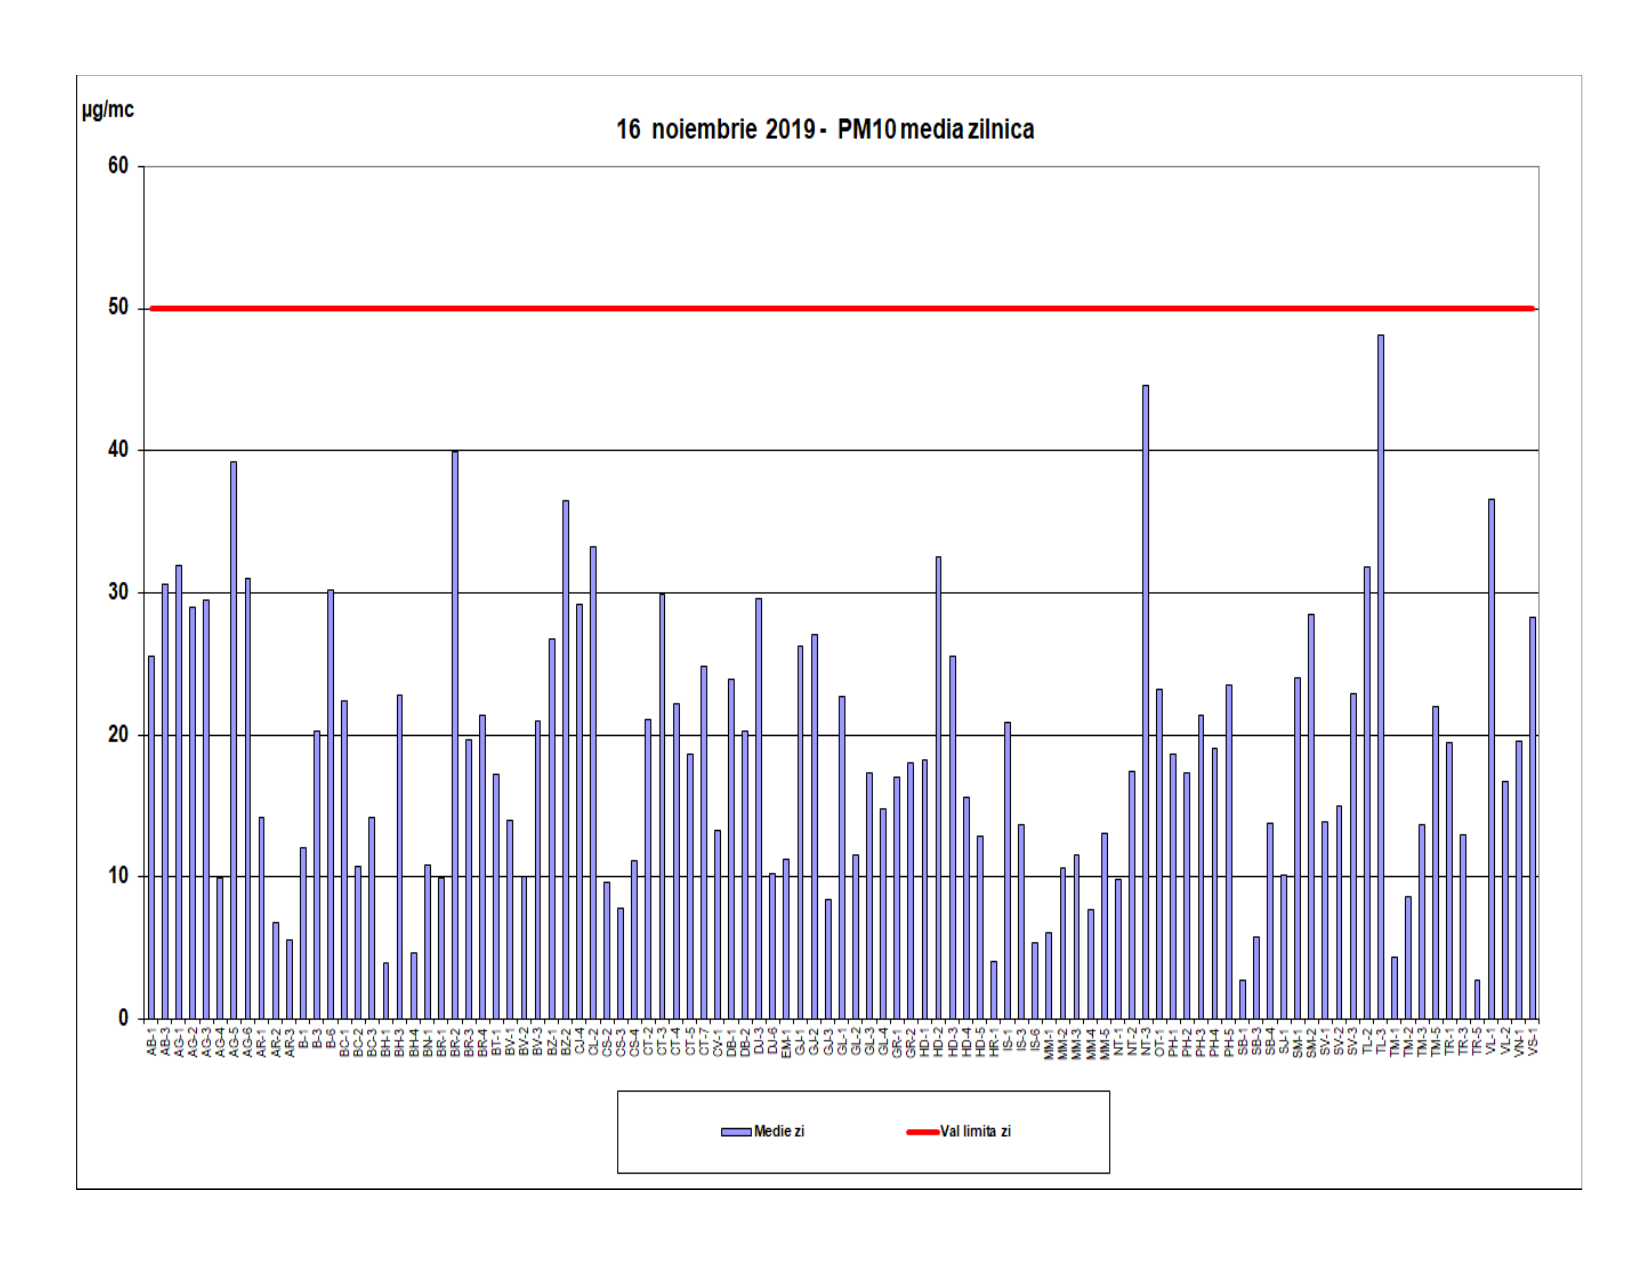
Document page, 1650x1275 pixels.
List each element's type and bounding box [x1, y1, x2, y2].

picture [75, 75, 1583, 1190]
